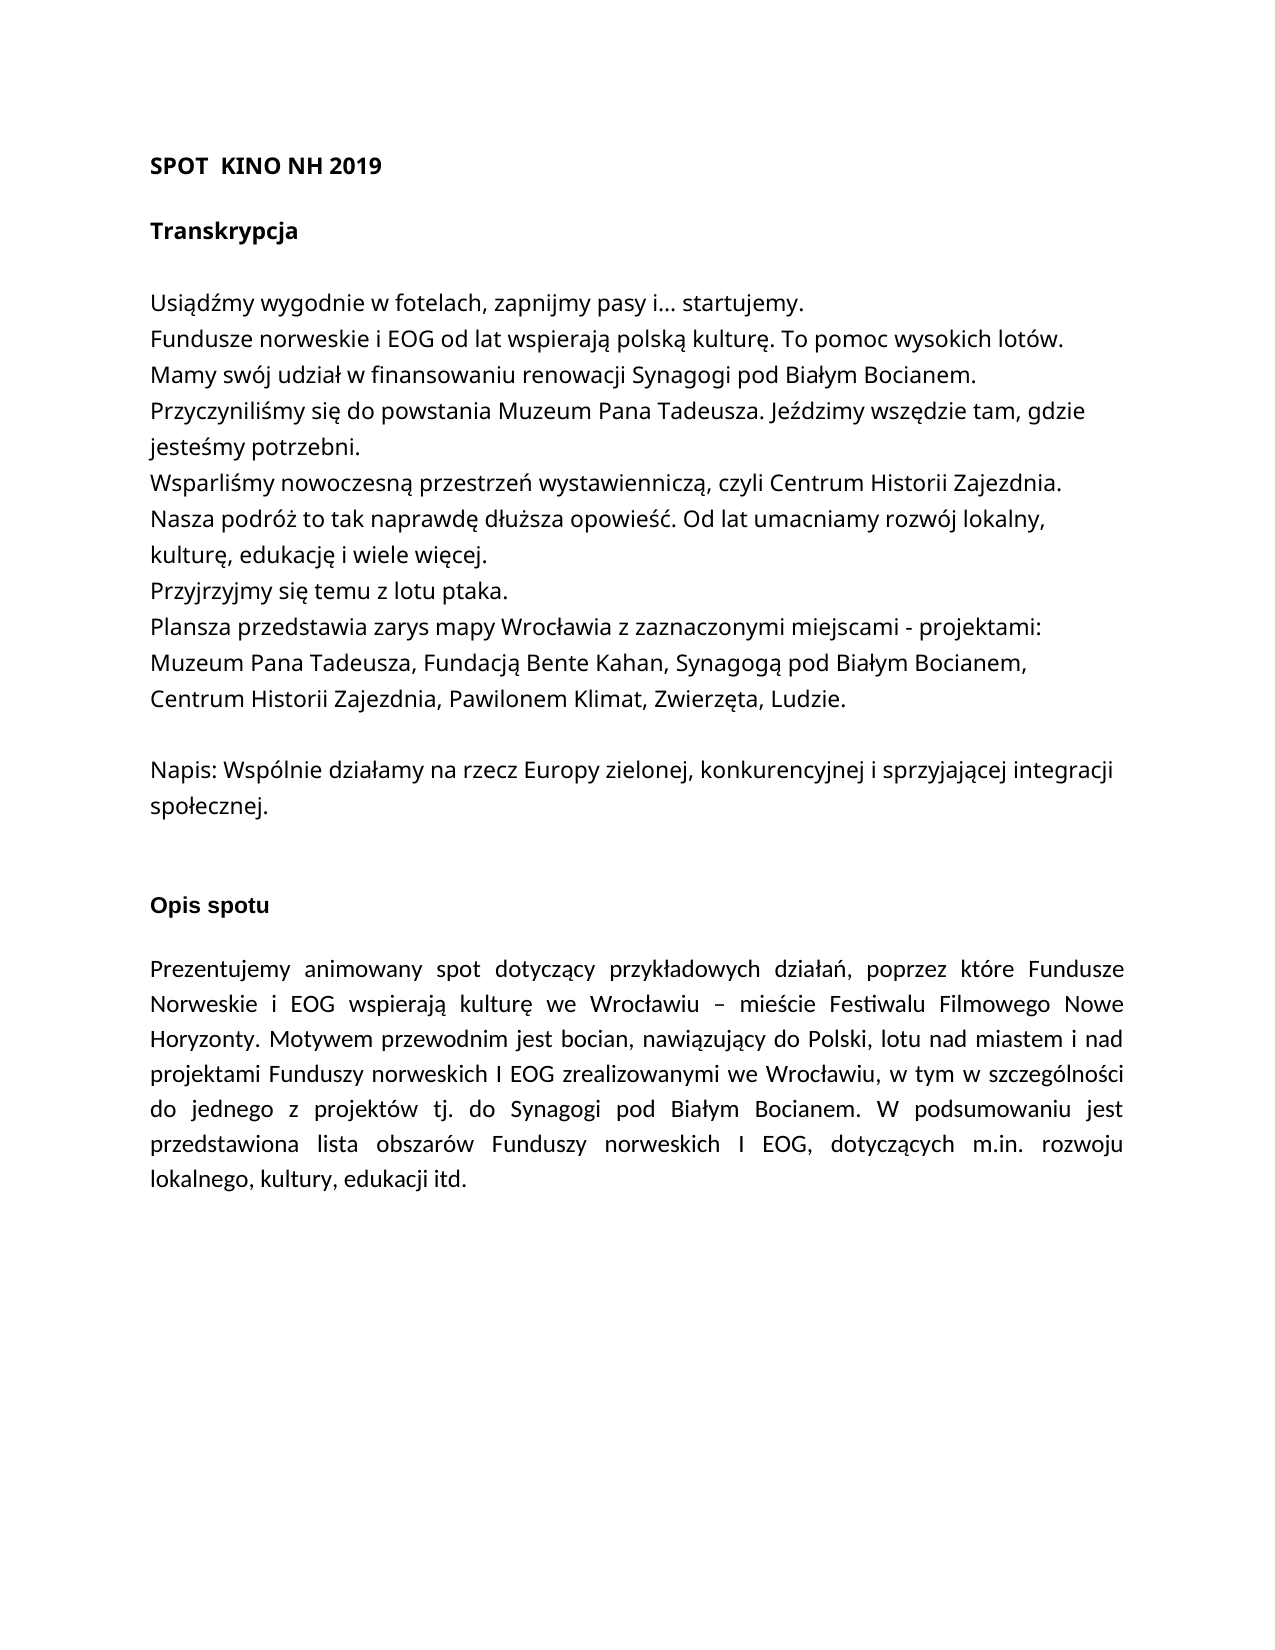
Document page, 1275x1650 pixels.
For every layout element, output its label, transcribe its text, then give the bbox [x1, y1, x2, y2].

text Przyjrzyjmy się temu z lotu ptaka. [150, 575, 1125, 606]
text Fundusze norweskie i EOG od lat wspierają polską kulturę. To pomoc wysokich lotów. Mamy swój udział w finansowaniu renowacji Synagogi pod Białym Bocianem. Przyczyniliśmy się do powstania Muzeum Pana Tadeusza. Jeździmy wszędzie tam, gdzie jesteśmy potrzebni. [150, 323, 1125, 462]
text Opis spotu [150, 892, 1125, 949]
text Prezentujemy animowany spot dotyczący przykładowych działań, poprzez które Fundusze Norweskie i EOG wspierają kulturę we Wrocławiu – mieście Festiwalu Filmowego Nowe Horyzonty. Motywem przewodnim jest bocian, nawiązujący do Polski, lotu nad miastem i nad projektami Funduszy norweskich I EOG zrealizowanymi we Wrocławiu, w tym w szczególności do jednego z projektów tj. do Synagogi pod Białym Bocianem. W podsumowaniu jest przedstawiona lista obszarów Funduszy norweskich I EOG, dotyczących m.in. rozwoju lokalnego, kultury, edukacji itd. [150, 953, 1125, 1193]
text Plansza przedstawia zarys mapy Wrocławia z zaznaczonymi miejscami - projektami: Muzeum Pana Tadeusza, Fundacją Bente Kahan, Synagogą pod Białym Bocianem, Centrum Historii Zajezdnia, Pawilonem Klimat, Zwierzęta, Ludzie. [150, 611, 1125, 714]
text Usiądźmy wygodnie w fotelach, zapnijmy pasy i… startujemy. [150, 287, 1125, 318]
text SPOT KINO NH 2019 [150, 150, 1125, 211]
text Transkrypcja [150, 215, 1125, 247]
text Wsparliśmy nowoczesną przestrzeń wystawienniczą, czyli Centrum Historii Zajezdnia. [150, 467, 1125, 498]
text Nasza podróż to tak naprawdę dłuższa opowieść. Od lat umacniamy rozwój lokalny, kulturę, edukację i wiele więcej. [150, 503, 1125, 570]
text Napis: Wspólnie działamy na rzecz Europy zielonej, konkurencyjnej i sprzyjającej integracji społecznej. [150, 754, 1125, 822]
